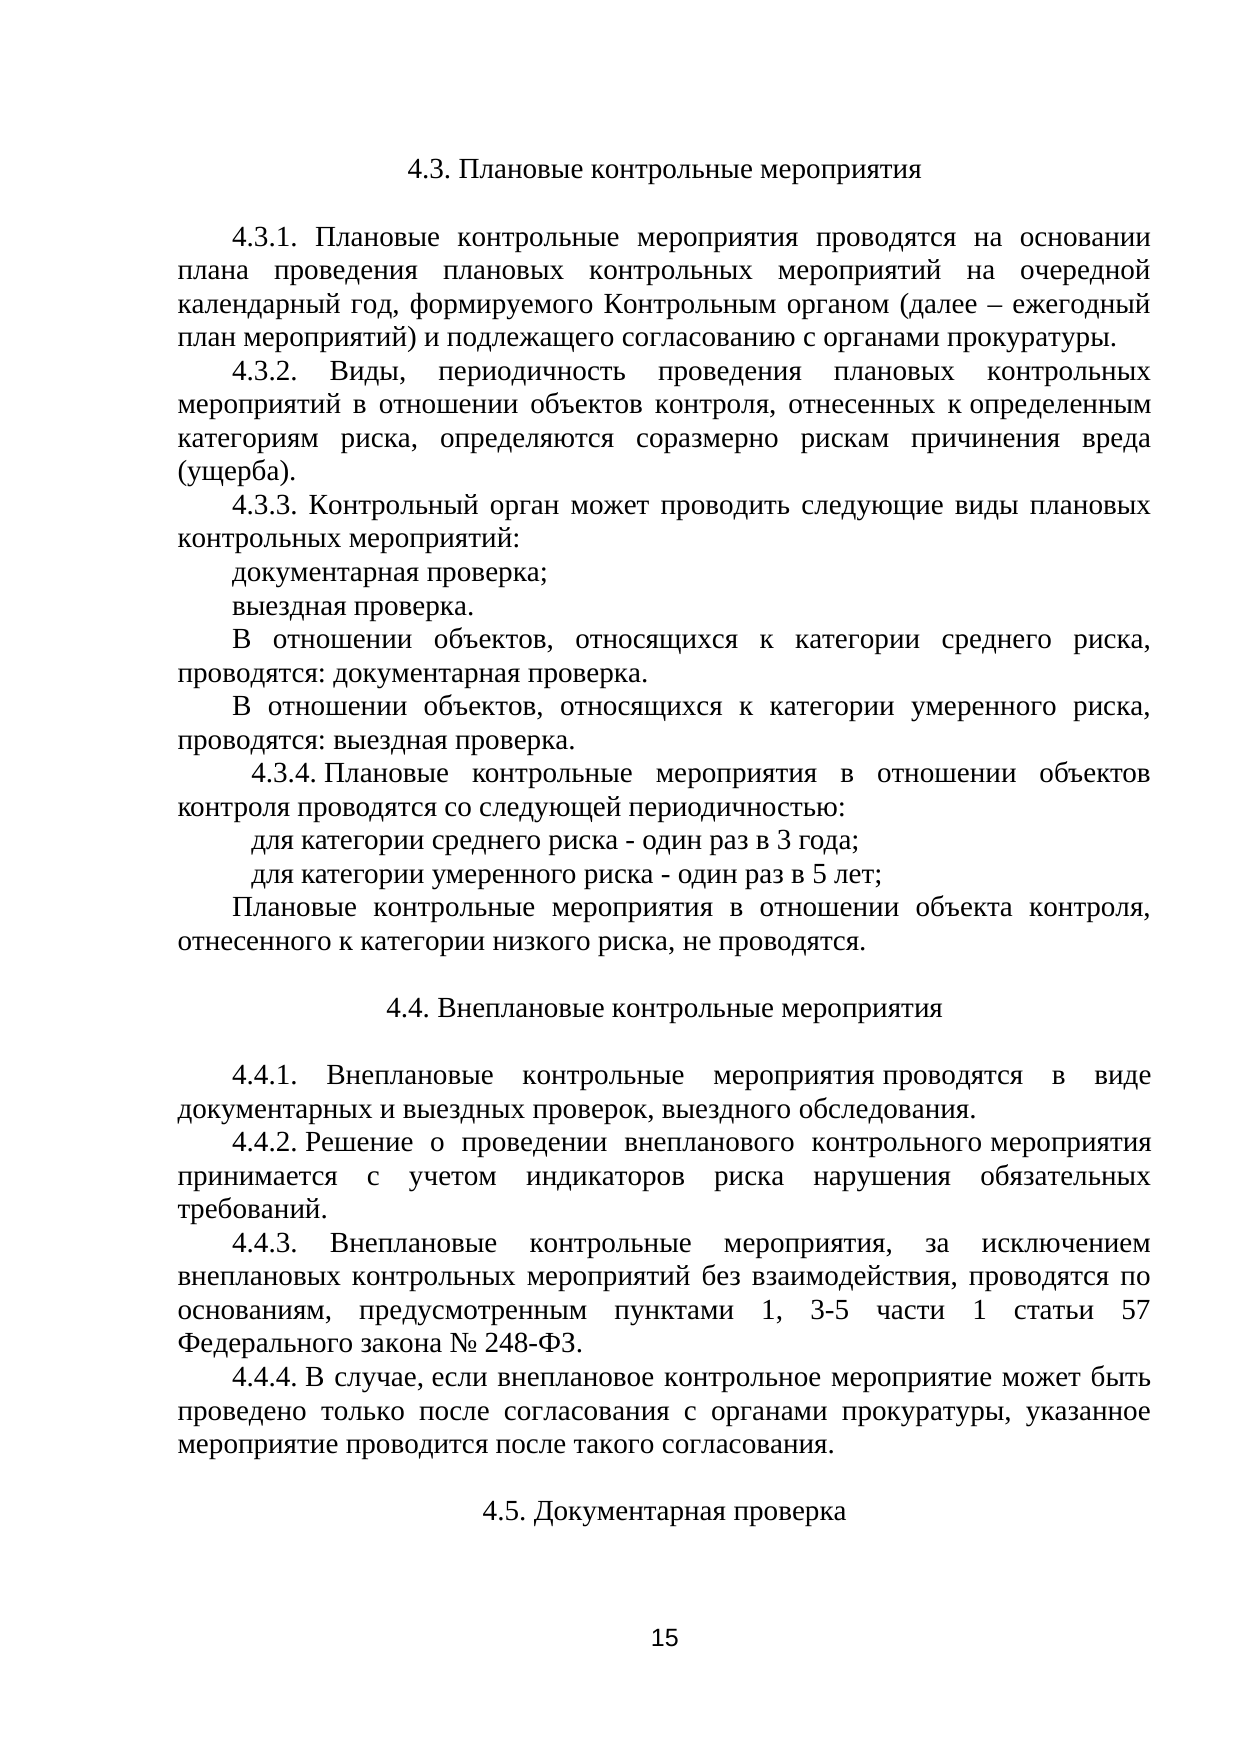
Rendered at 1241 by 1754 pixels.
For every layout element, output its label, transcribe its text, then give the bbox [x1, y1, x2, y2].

text 4.4.1. Внеплановые контрольные мероприятия проводятся в виде документарных и выездных проверок, выездного обследования. [177, 1057, 1152, 1124]
text В отношении объектов, относящихся к категории умеренного риска, проводятся: выездная проверка. [177, 688, 1152, 755]
text 4.4.3. Внеплановые контрольные мероприятия, за исключением внеплановых контрольных мероприятий без взаимодействия, проводятся по основаниям, предусмотренным пунктами 1, 3-5 части 1 статьи 57 Федерального закона № 248-ФЗ. [177, 1225, 1152, 1359]
text 4.3. Плановые контрольные мероприятия [177, 152, 1152, 185]
text для категории умеренного риска - один раз в 5 лет; [177, 856, 1152, 889]
text выездная проверка. [177, 588, 1152, 621]
text 4.4. Внеплановые контрольные мероприятия [177, 990, 1152, 1024]
text 4.5. Документарная проверка [177, 1493, 1152, 1527]
text документарная проверка; [177, 554, 1152, 588]
text для категории среднего риска - один раз в 3 года; [177, 822, 1152, 856]
text 4.4.4. В случае, если внеплановое контрольное мероприятие может быть проведено только после согласования с органами прокуратуры, указанное мероприятие проводится после такого согласования. [177, 1359, 1152, 1460]
text 4.3.3. Контрольный орган может проводить следующие виды плановых контрольных мероприятий: [177, 487, 1152, 554]
text 4.3.4. Плановые контрольные мероприятия в отношении объектов контроля проводятся со следующей периодичностью: [177, 755, 1152, 822]
text 4.4.2. Решение о проведении внепланового контрольного мероприятия принимается с учетом индикаторов риска нарушения обязательных требований. [177, 1124, 1152, 1225]
text В отношении объектов, относящихся к категории среднего риска, проводятся: документарная проверка. [177, 621, 1152, 688]
text Плановые контрольные мероприятия в отношении объекта контроля, отнесенного к категории низкого риска, не проводятся. [177, 889, 1152, 957]
text 4.3.2. Виды, периодичность проведения плановых контрольных мероприятий в отношении объектов контроля, отнесенных к определенным категориям риска, определяются соразмерно рискам причинения вреда (ущерба). [177, 353, 1152, 487]
text 4.3.1. Плановые контрольные мероприятия проводятся на основании плана проведения плановых контрольных мероприятий на очередной календарный год, формируемого Контрольным органом (далее – ежегодный план мероприятий) и подлежащего согласованию с органами прокуратуры. [177, 219, 1152, 353]
